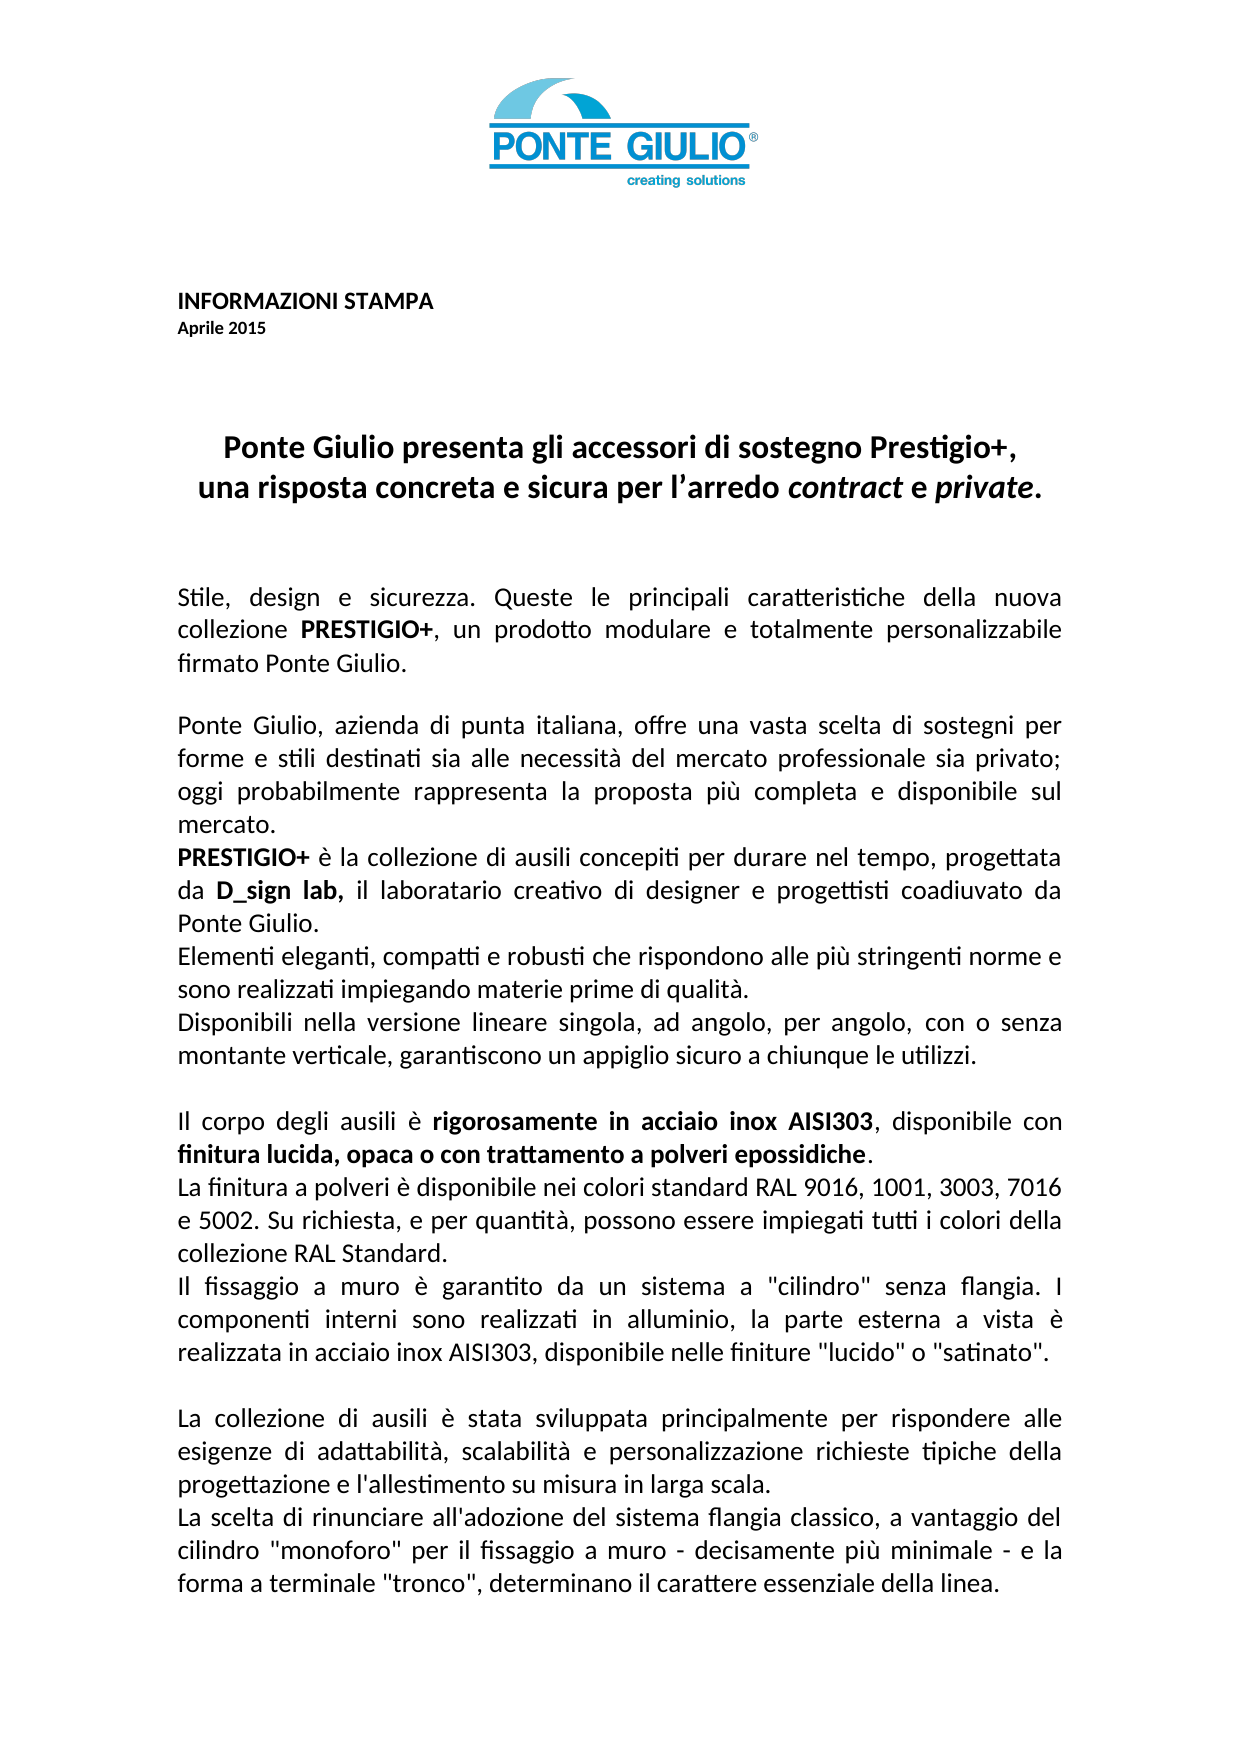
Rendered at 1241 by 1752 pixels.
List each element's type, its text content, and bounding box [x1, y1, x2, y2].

text INFORMAZIONI STAMPA [177, 285, 1063, 316]
text La scelta di rinunciare all'adozione del sistema flangia classico, a vantaggio del cilindro "monoforo" per il fissaggio a muro - decisamente più minimale - e la forma a terminale "tronco", determinano il carattere essenziale della linea. [177, 1500, 1063, 1599]
text Aprile 2015 [177, 316, 1063, 339]
text Ponte Giulio, azienda di punta italiana, offre una vasta scelta di sostegni per forme e stili destinati sia alle necessità del mercato professionale sia privato; oggi probabilmente rappresenta la proposta più completa e disponibile sul mercato. [177, 708, 1063, 840]
picture [487, 75, 759, 188]
text Elementi eleganti, compatti e robusti che rispondono alle più stringenti norme e sono realizzati impiegando materie prime di qualità. [177, 939, 1063, 1005]
text Stile, design e sicurezza. Queste le principali caratteristiche della nuova collezione PRESTIGIO+, un prodotto modulare e totalmente personalizzabile firmato Ponte Giulio. [177, 580, 1063, 679]
text Ponte Giulio presenta gli accessori di sostegno Prestigio+, una risposta concreta e sicura per l’arredo contract e private. [177, 426, 1063, 507]
text Il corpo degli ausili è rigorosamente in acciaio inox AISI303, disponibile con finitura lucida, opaca o con trattamento a polveri epossidiche. [177, 1104, 1063, 1170]
text Il fissaggio a muro è garantito da un sistema a "cilindro" senza flangia. I componenti interni sono realizzati in alluminio, la parte esterna a vista è realizzata in acciaio inox AISI303, disponibile nelle finiture "lucido" o "satinato". [177, 1269, 1063, 1368]
text Disponibili nella versione lineare singola, ad angolo, per angolo, con o senza montante verticale, garantiscono un appiglio sicuro a chiunque le utilizzi. [177, 1005, 1063, 1071]
text PRESTIGIO+ è la collezione di ausili concepiti per durare nel tempo, progettata da D_sign lab, il laboratario creativo di designer e progettisti coadiuvato da Ponte Giulio. [177, 840, 1063, 939]
text La finitura a polveri è disponibile nei colori standard RAL 9016, 1001, 3003, 7016 e 5002. Su richiesta, e per quantità, possono essere impiegati tutti i colori della collezione RAL Standard. [177, 1170, 1063, 1269]
text La collezione di ausili è stata sviluppata principalmente per rispondere alle esigenze di adattabilità, scalabilità e personalizzazione richieste tipiche della progettazione e l'allestimento su misura in larga scala. [177, 1401, 1063, 1500]
